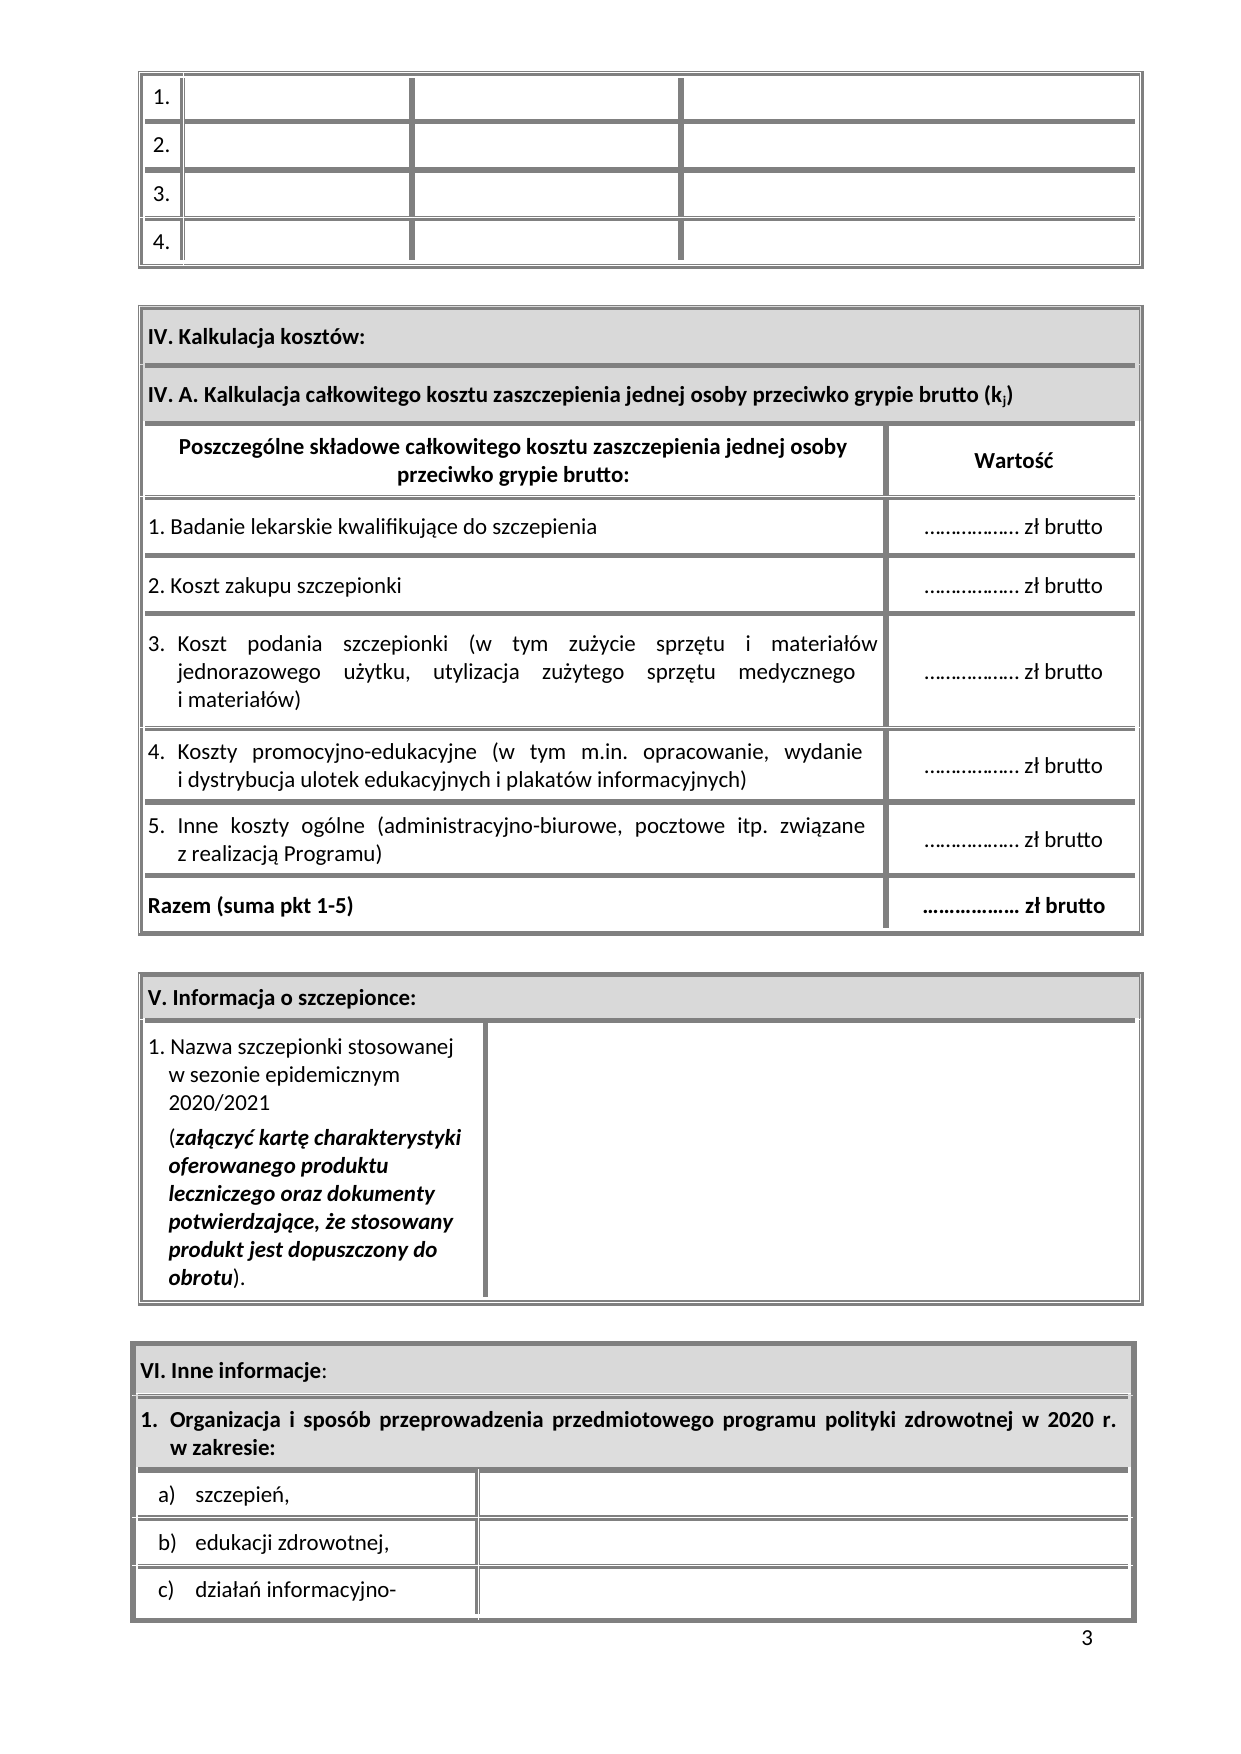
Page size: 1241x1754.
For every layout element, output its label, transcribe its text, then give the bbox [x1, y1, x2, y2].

table_cell [183, 74, 412, 119]
table_cell 1. Badanie lekarskie kwalifikujące do szczepienia [143, 495, 886, 553]
table_cell [478, 1564, 1132, 1618]
table_cell 3. [143, 167, 180, 216]
table_cell [684, 119, 1139, 167]
table_cell [412, 221, 681, 264]
table_cell ……………… zł brutto [889, 726, 1139, 799]
table_cell [415, 124, 678, 167]
table_header IV. Kalkulacja kosztów: [143, 310, 1139, 363]
table_cell Wartość [889, 421, 1139, 495]
table_cell [681, 216, 1139, 264]
table_cell ……………… zł brutto [886, 873, 1139, 931]
table_cell [183, 219, 412, 264]
table_cell IV. A. Kalkulacja całkowitego kosztu zaszczepienia jednej osoby przeciwko grypie brutto (kj) [140, 363, 1141, 421]
table_cell [480, 1467, 1131, 1515]
table_cell ……………… zł brutto [889, 553, 1139, 611]
table_cell [415, 173, 678, 216]
table_cell 2. [143, 119, 180, 167]
table_cell Organizacja i sposób przeprowadzenia przedmiotowego programu polityki zdrowotnej w 2020 r. w zakresie: [136, 1394, 1132, 1467]
table_cell 1. [143, 76, 182, 119]
table_cell 1. Nazwa szczepionki stosowanej w sezonie epidemicznym 2020/2021 (załączyć kartę charakterystyki oferowanego produktu leczniczego oraz dokumenty potwierdzające, że stosowany produkt jest dopuszczony do obrotu). [140, 1018, 485, 1300]
table_header V. Informacja o szczepionce: [143, 977, 1139, 1018]
table_cell [185, 124, 409, 167]
table_header VI. Inne informacje: [136, 1346, 1131, 1393]
table_cell Koszt podania szczepionki (w tym zużycie sprzętu i materiałów jednorazowego użytku, utylizacja zużytego sprzętu medycznego i materiałów) [143, 611, 883, 726]
table_cell Razem (suma pkt 1-5) [143, 873, 886, 931]
table_cell ……………… zł brutto [889, 799, 1139, 873]
table_cell [684, 167, 1139, 216]
table_cell [412, 76, 681, 119]
table_cell edukacji zdrowotnej, [136, 1515, 477, 1564]
table_cell 2. Koszt zakupu szczepionki [143, 553, 883, 611]
table_cell [681, 76, 1139, 119]
table_cell Koszty promocyjno-edukacyjne (w tym m.in. opracowanie, wydanie i dystrybucja ulotek edukacyjnych i plakatów informacyjnych) [143, 726, 886, 799]
table_cell [185, 173, 409, 216]
table_cell szczepień, [136, 1467, 475, 1515]
table_cell Inne koszty ogólne (administracyjno-biurowe, pocztowe itp. związane z realizacją Programu) [143, 799, 883, 873]
table_cell [485, 1018, 1141, 1300]
table_cell 4. [143, 216, 182, 264]
table_cell ……………… zł brutto [889, 495, 1139, 553]
table_cell ……………… zł brutto [889, 611, 1139, 726]
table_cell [136, 1564, 478, 1618]
table_cell [480, 1515, 1132, 1564]
table_cell Poszczególne składowe całkowitego kosztu zaszczepienia jednej osoby przeciwko grypie brutto: [143, 421, 883, 495]
